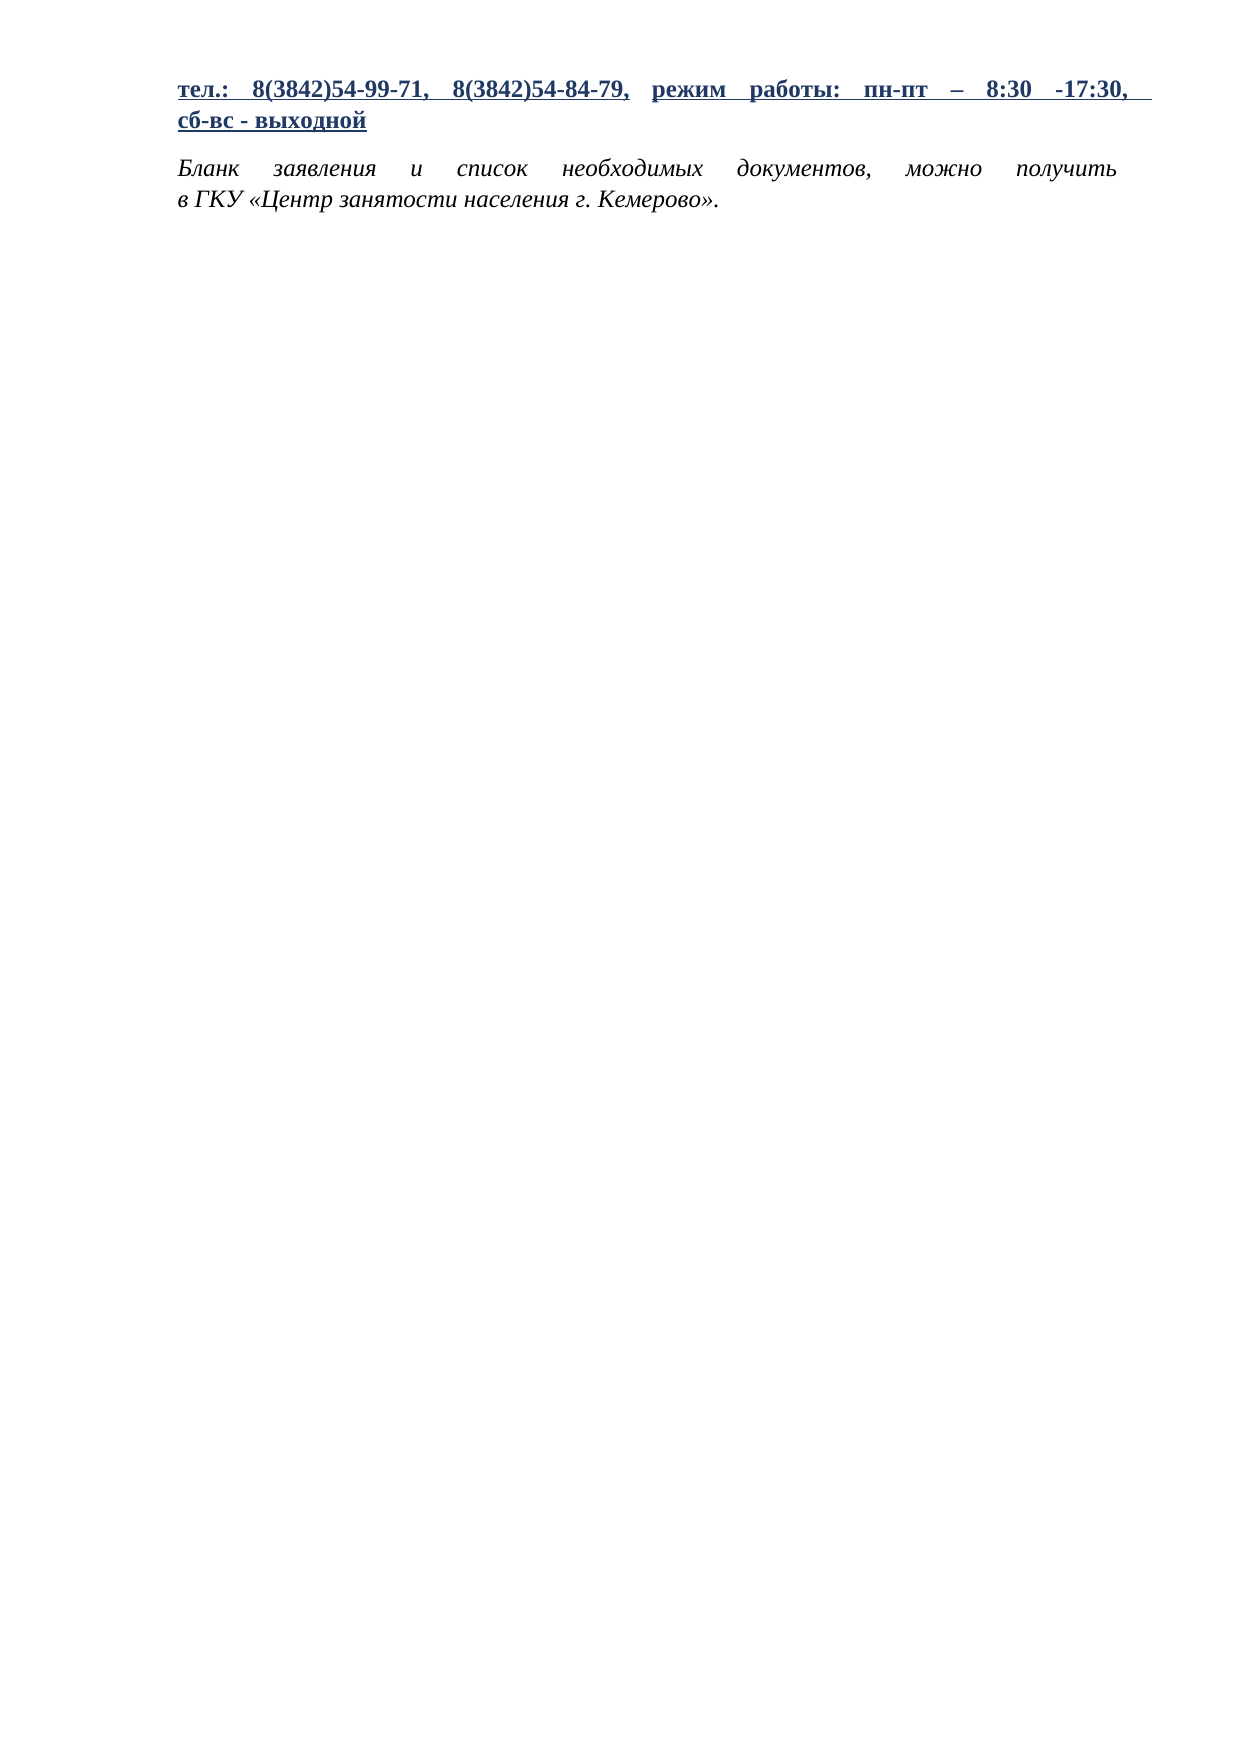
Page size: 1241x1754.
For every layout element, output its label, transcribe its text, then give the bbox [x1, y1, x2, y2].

text Бланк заявления и список необходимых документов, можно получить в ГКУ «Центр занятости населения г. Кемерово». [177, 153, 1152, 213]
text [177, 74, 1152, 134]
